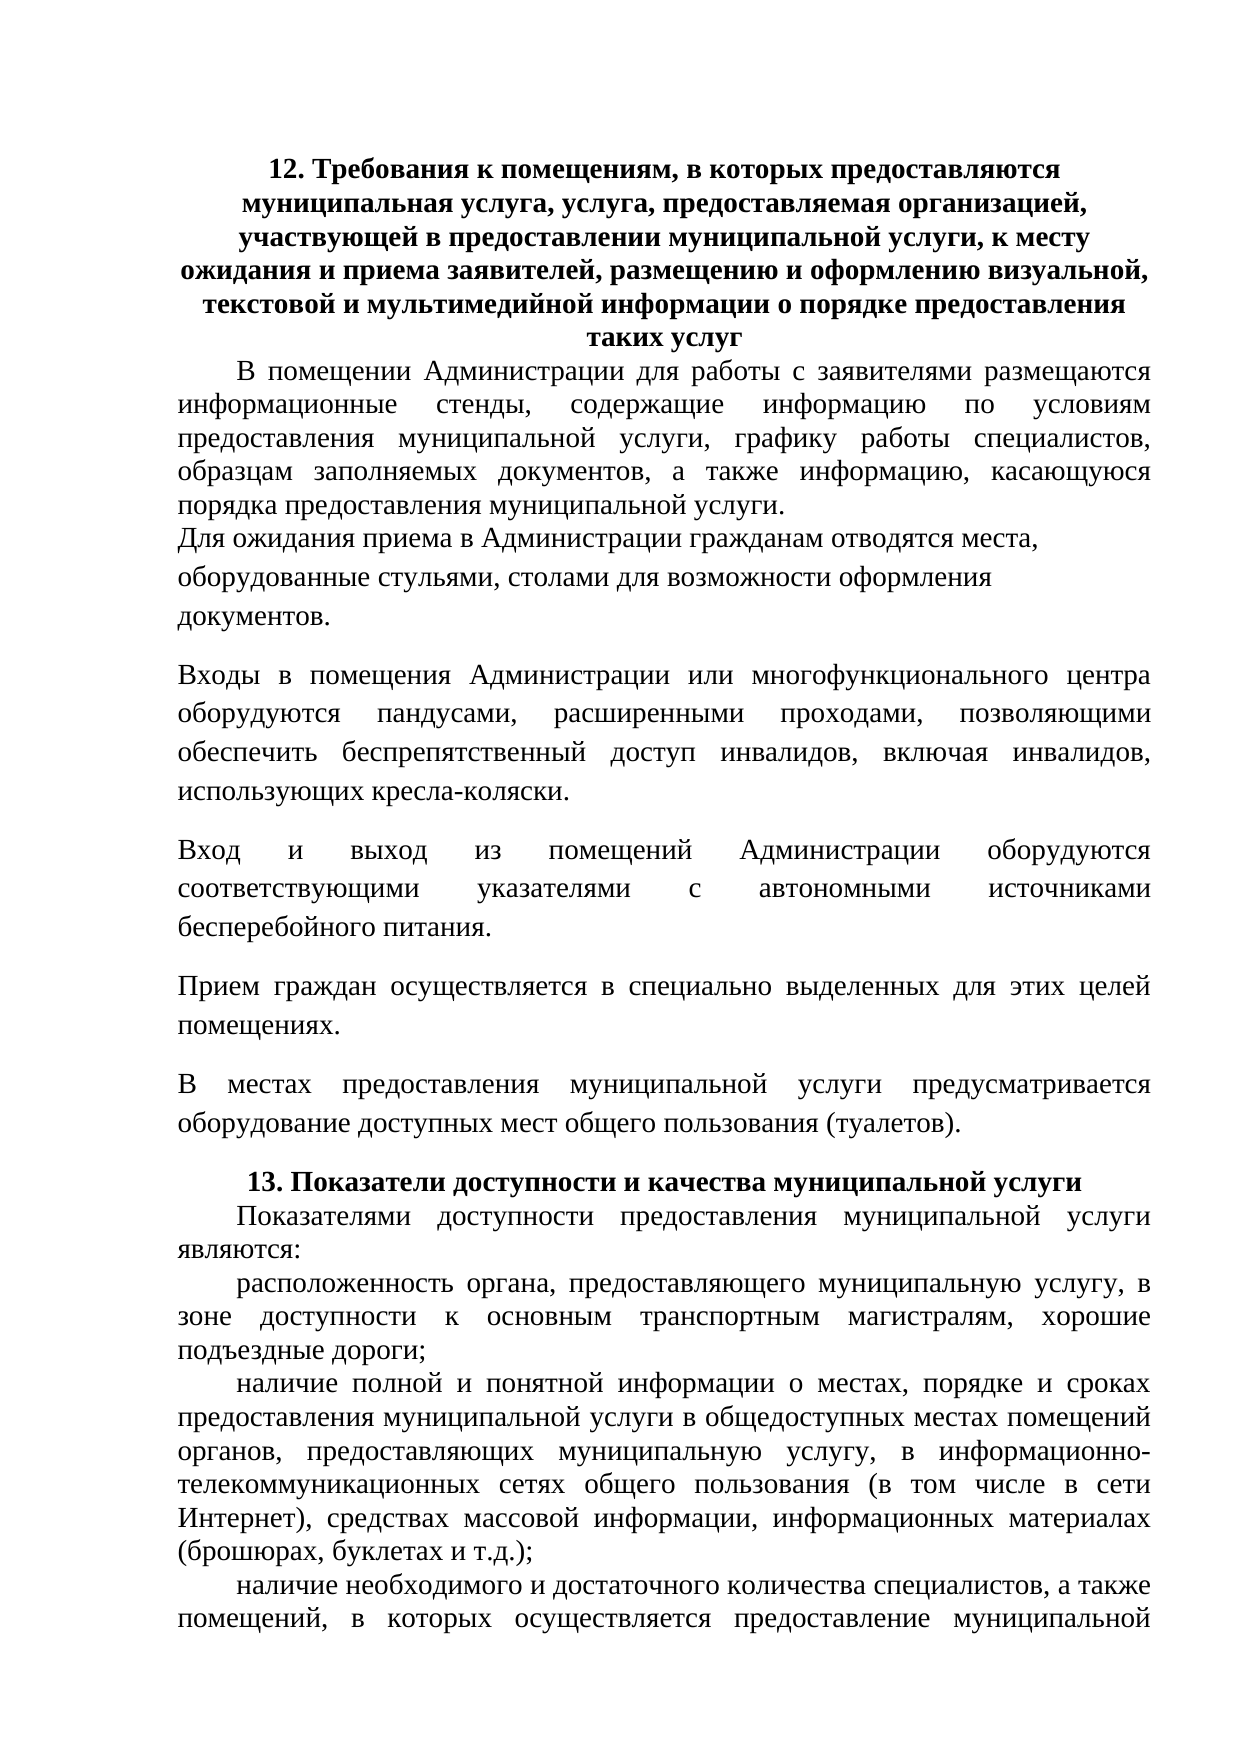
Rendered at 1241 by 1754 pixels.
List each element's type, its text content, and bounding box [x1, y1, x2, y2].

text Показателями доступности предоставления муниципальной услуги являются: [177, 1198, 1152, 1265]
text Прием граждан осуществляется в специально выделенных для этих целей помещениях. [177, 968, 1152, 1041]
text 12. Требования к помещениям, в которых предоставляются муниципальная услуга, услуга, предоставляемая организацией, участвующей в предоставлении муниципальной услуги, к месту ожидания и приема заявителей, размещению и оформлению визуальной, текстовой и мультимедийной информации о порядке предоставления таких услуг [177, 152, 1152, 353]
text наличие полной и понятной информации о местах, порядке и сроках предоставления муниципальной услуги в общедоступных местах помещений органов, предоставляющих муниципальную услугу, в информационно-телекоммуникационных сетях общего пользования (в том числе в сети Интернет), средствах массовой информации, информационных материалах (брошюрах, буклетах и т.д.); [177, 1366, 1152, 1567]
text Вход и выход из помещений Администрации оборудуются соответствующими указателями с автономными источниками бесперебойного питания. [177, 832, 1152, 943]
text Для ожидания приема в Администрации гражданам отводятся места, оборудованные стульями, столами для возможности оформления документов. [177, 521, 1152, 631]
text Входы в помещения Администрации или многофункционального центра оборудуются пандусами, расширенными проходами, позволяющими обеспечить беспрепятственный доступ инвалидов, включая инвалидов, использующих кресла-коляски. [177, 657, 1152, 806]
text 13. Показатели доступности и качества муниципальной услуги [177, 1164, 1152, 1198]
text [177, 1567, 1152, 1634]
text В помещении Администрации для работы с заявителями размещаются информационные стенды, содержащие информацию по условиям предоставления муниципальной услуги, графику работы специалистов, образцам заполняемых документов, а также информацию, касающуюся порядка предоставления муниципальной услуги. [177, 353, 1152, 521]
text расположенность органа, предоставляющего муниципальную услугу, в зоне доступности к основным транспортным магистралям, хорошие подъездные дороги; [177, 1265, 1152, 1366]
text В местах предоставления муниципальной услуги предусматривается оборудование доступных мест общего пользования (туалетов). [177, 1066, 1152, 1138]
